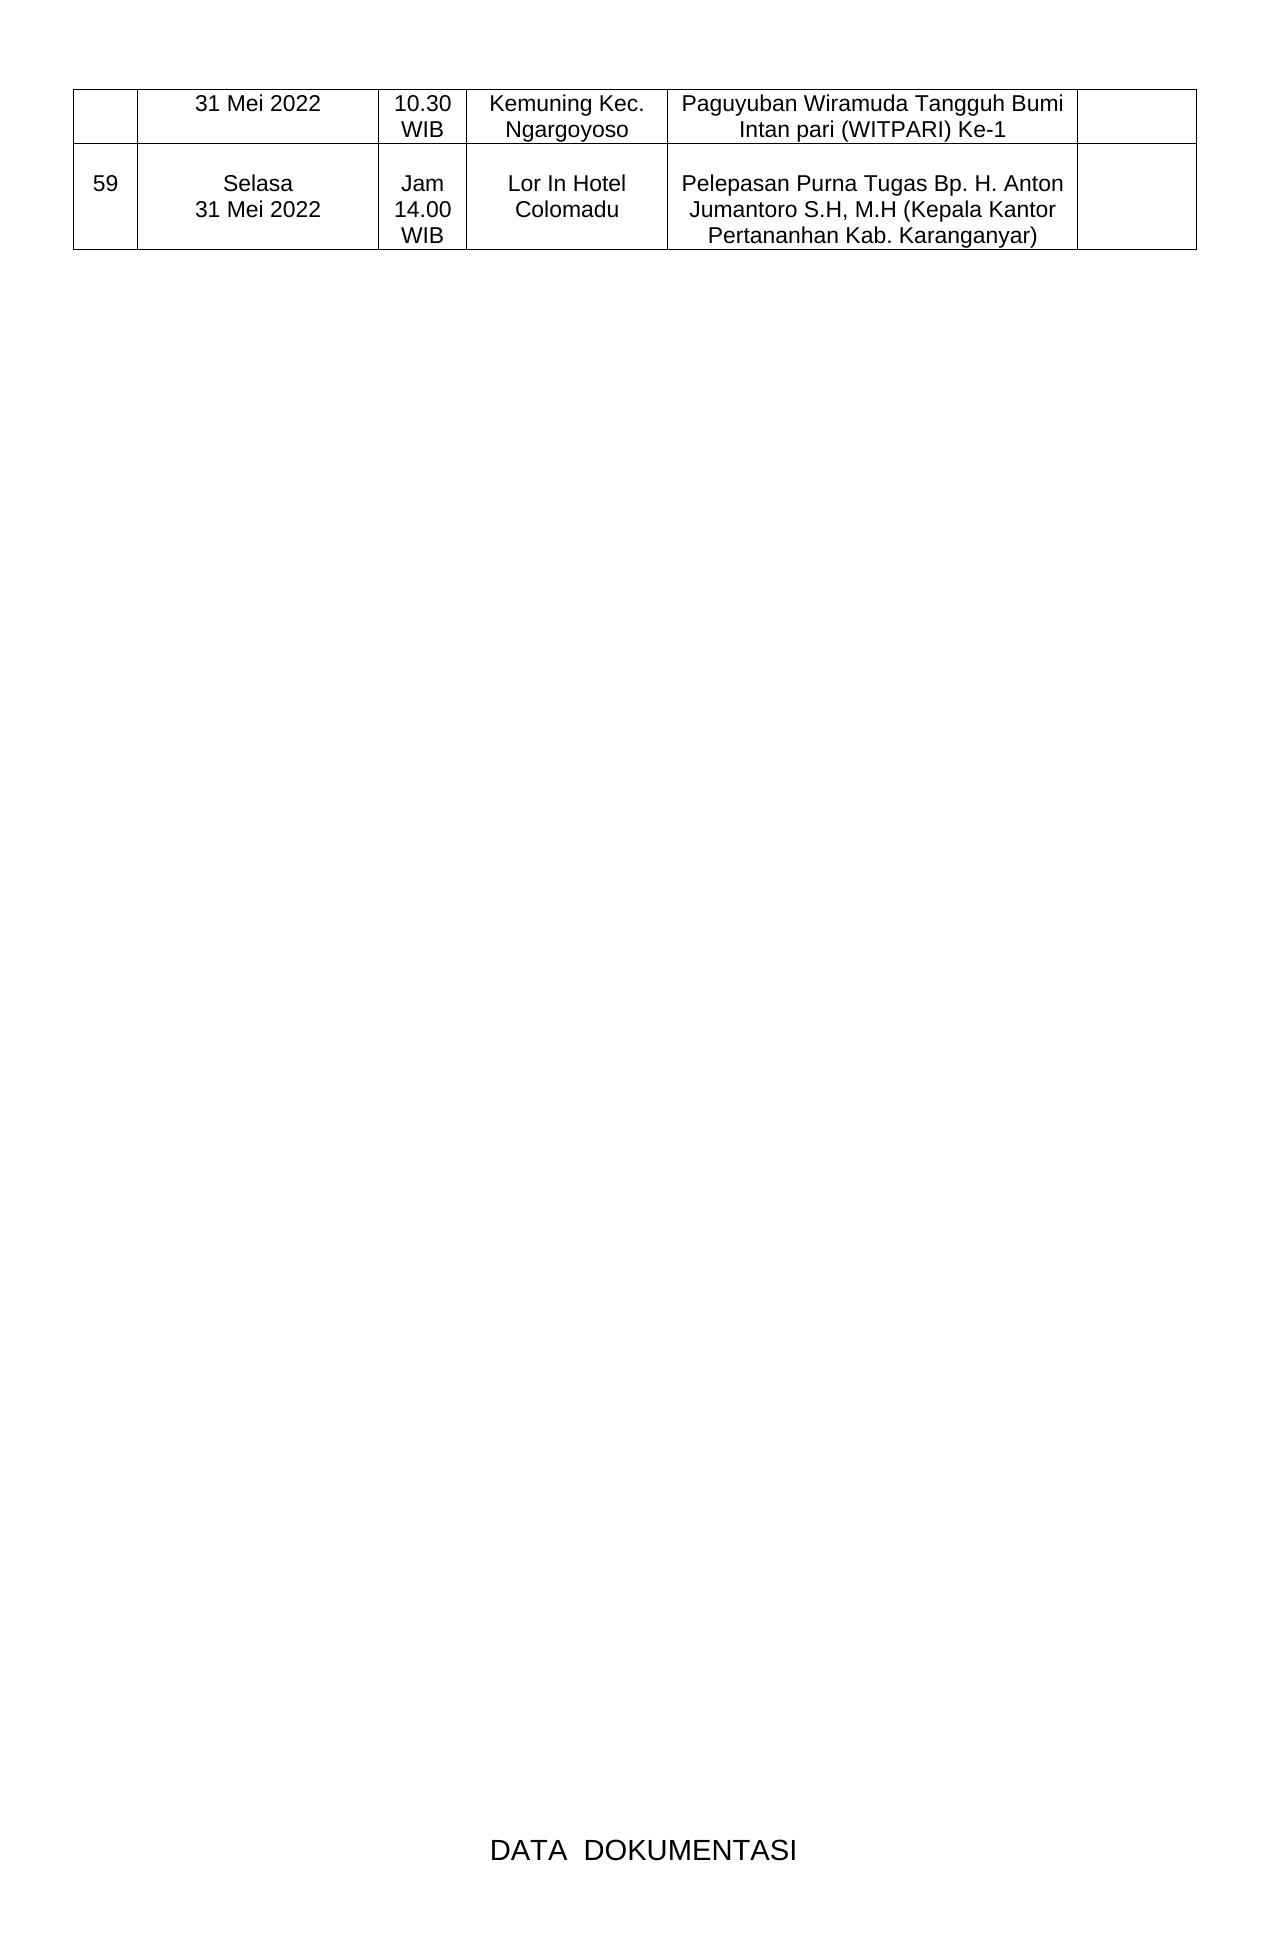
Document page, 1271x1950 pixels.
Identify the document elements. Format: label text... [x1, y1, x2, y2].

table_cell Selasa 31 Mei 2022 [138, 144, 378, 249]
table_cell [668, 90, 1077, 142]
table_cell [1078, 144, 1196, 249]
table_cell Lor In Hotel Colomadu [467, 144, 667, 249]
table_cell Jam 14.00 WIB [379, 144, 466, 249]
table_cell Selasa 31 Mei 2022 [138, 90, 378, 142]
table_cell 59 [74, 144, 137, 249]
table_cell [467, 90, 667, 142]
table_cell 58 [74, 90, 137, 142]
table_cell Pelepasan Purna Tugas Bp. H. Anton Jumantoro S.H, M.H (Kepala Kantor Pertananhan Kab. Karanganyar) [668, 144, 1077, 249]
table_cell Jam 10.30 WIB [379, 90, 466, 142]
table_cell [1078, 90, 1196, 142]
text DATA DOKUMENTASI [59, 1833, 1212, 1866]
